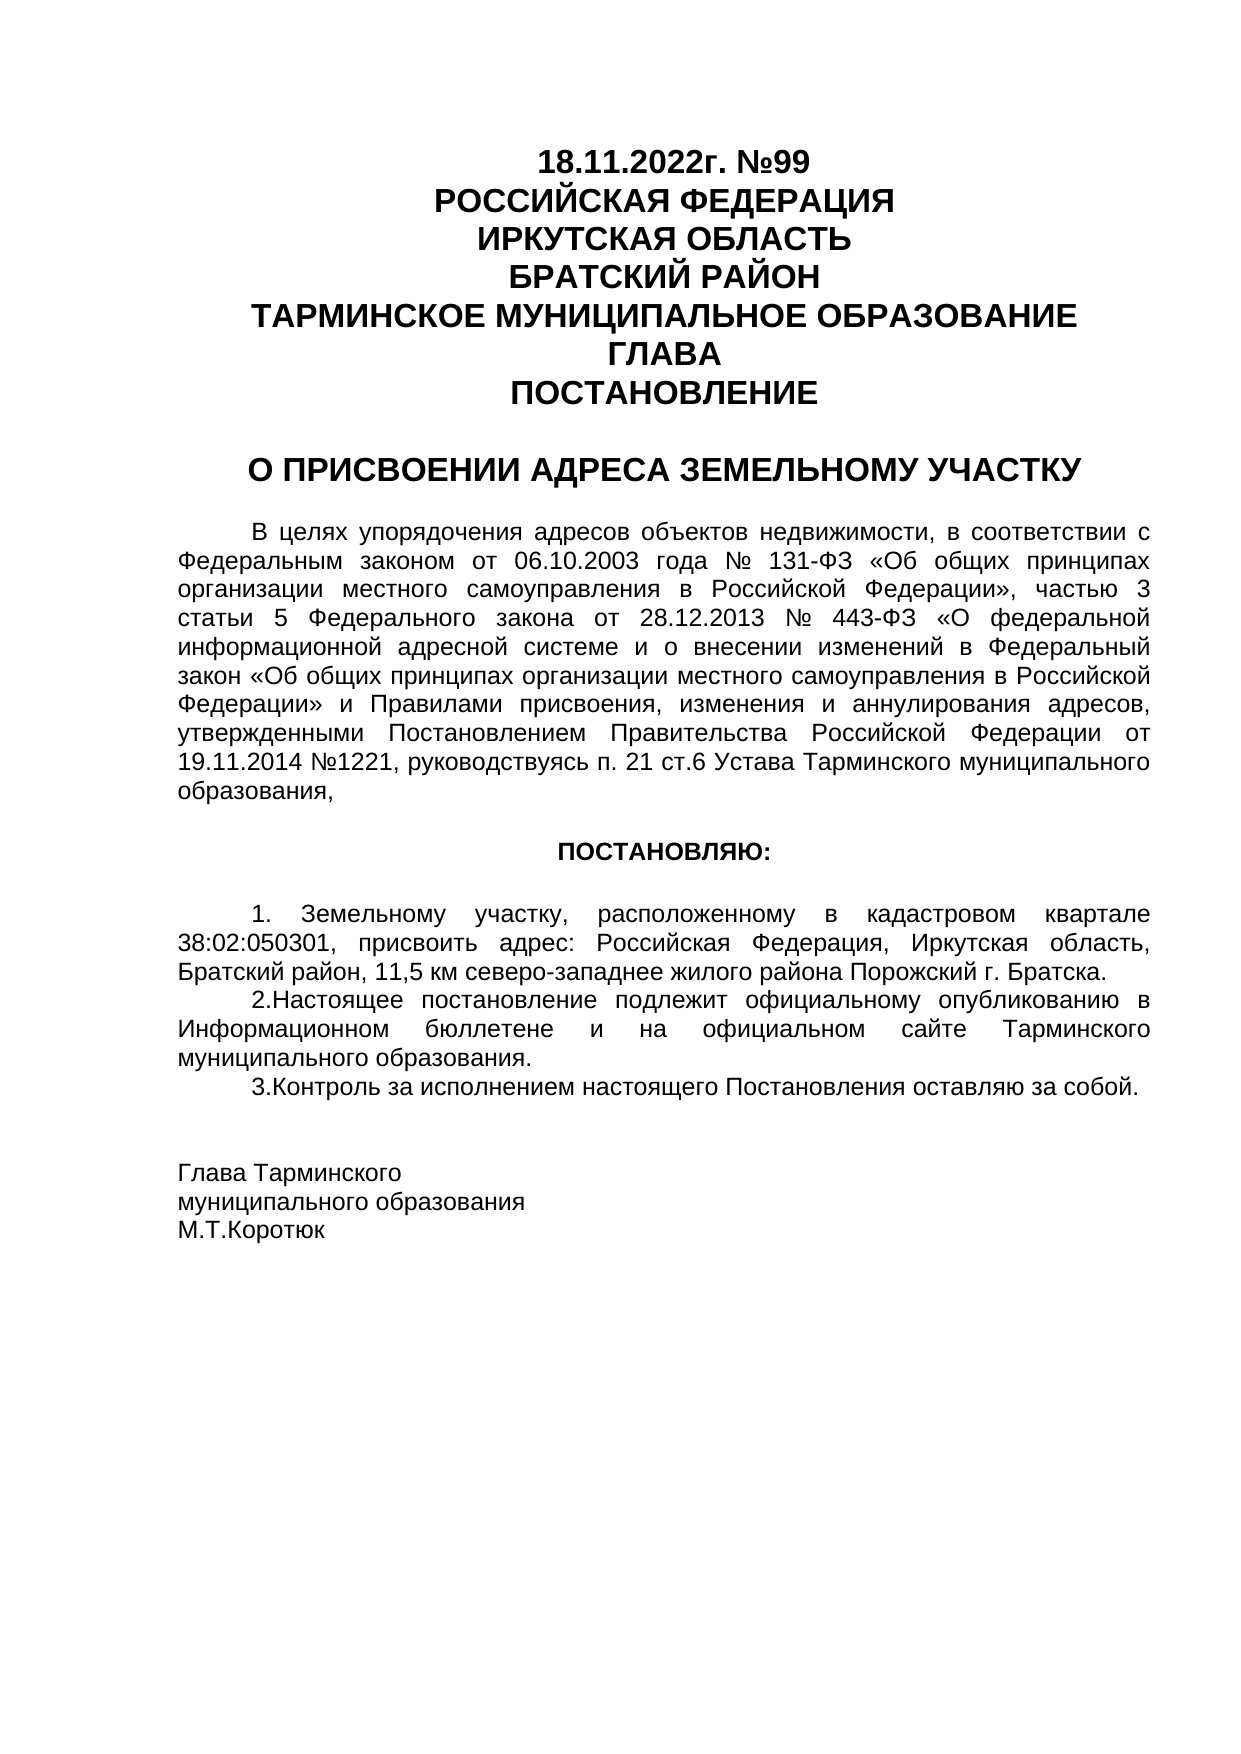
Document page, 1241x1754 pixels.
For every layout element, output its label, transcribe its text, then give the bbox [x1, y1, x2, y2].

text В целях упорядочения адресов объектов недвижимости, в соответствии с Федеральным законом от 06.10.2003 года № 131-ФЗ «Об общих принципах организации местного самоуправления в Российской Федерации», частью 3 статьи 5 Федерального закона от 28.12.2013 № 443-ФЗ «О федеральной информационной адресной системе и о внесении изменений в Федеральный закон «Об общих принципах организации местного самоуправления в Российской Федерации» и Правилами присвоения, изменения и аннулирования адресов, утвержденными Постановлением Правительства Российской Федерации от 19.11.2014 №1221, руководствуясь п. 21 ст.6 Устава Тарминского муниципального образования, [177, 517, 1152, 804]
text 18.11.2022г. №99 [177, 142, 1152, 181]
text ТАРМИНСКОЕ МУНИЦИПАЛЬНОЕ ОБРАЗОВАНИЕ [177, 296, 1152, 334]
text ГЛАВА [177, 334, 1152, 373]
text ПОСТАНОВЛЯЮ: [177, 837, 1152, 866]
text О ПРИСВОЕНИИ АДРЕСА ЗЕМЕЛЬНОМУ УЧАСТКУ [177, 450, 1152, 488]
text ПОСТАНОВЛЕНИЕ [177, 373, 1152, 411]
text 2.Настоящее постановление подлежит официальному опубликованию в Информационном бюллетене и на официальном сайте Тарминского муниципального образования. [177, 985, 1152, 1072]
text Глава Тарминского [177, 1158, 1152, 1187]
text РОССИЙСКАЯ ФЕДЕРАЦИЯ [177, 181, 1152, 219]
text 1. Земельному участку, расположенному в кадастровом квартале 38:02:050301, присвоить адрес: Российская Федерация, Иркутская область, Братский район, 11,5 км северо-западнее жилого района Порожский г. Братска. [177, 899, 1152, 985]
text БРАТСКИЙ РАЙОН [177, 257, 1152, 296]
text ИРКУТСКАЯ ОБЛАСТЬ [177, 219, 1152, 257]
text М.Т.Коротюк [177, 1215, 1152, 1244]
text муниципального образования [177, 1187, 1152, 1215]
text 3.Контроль за исполнением настоящего Постановления оставляю за собой. [177, 1072, 1152, 1100]
